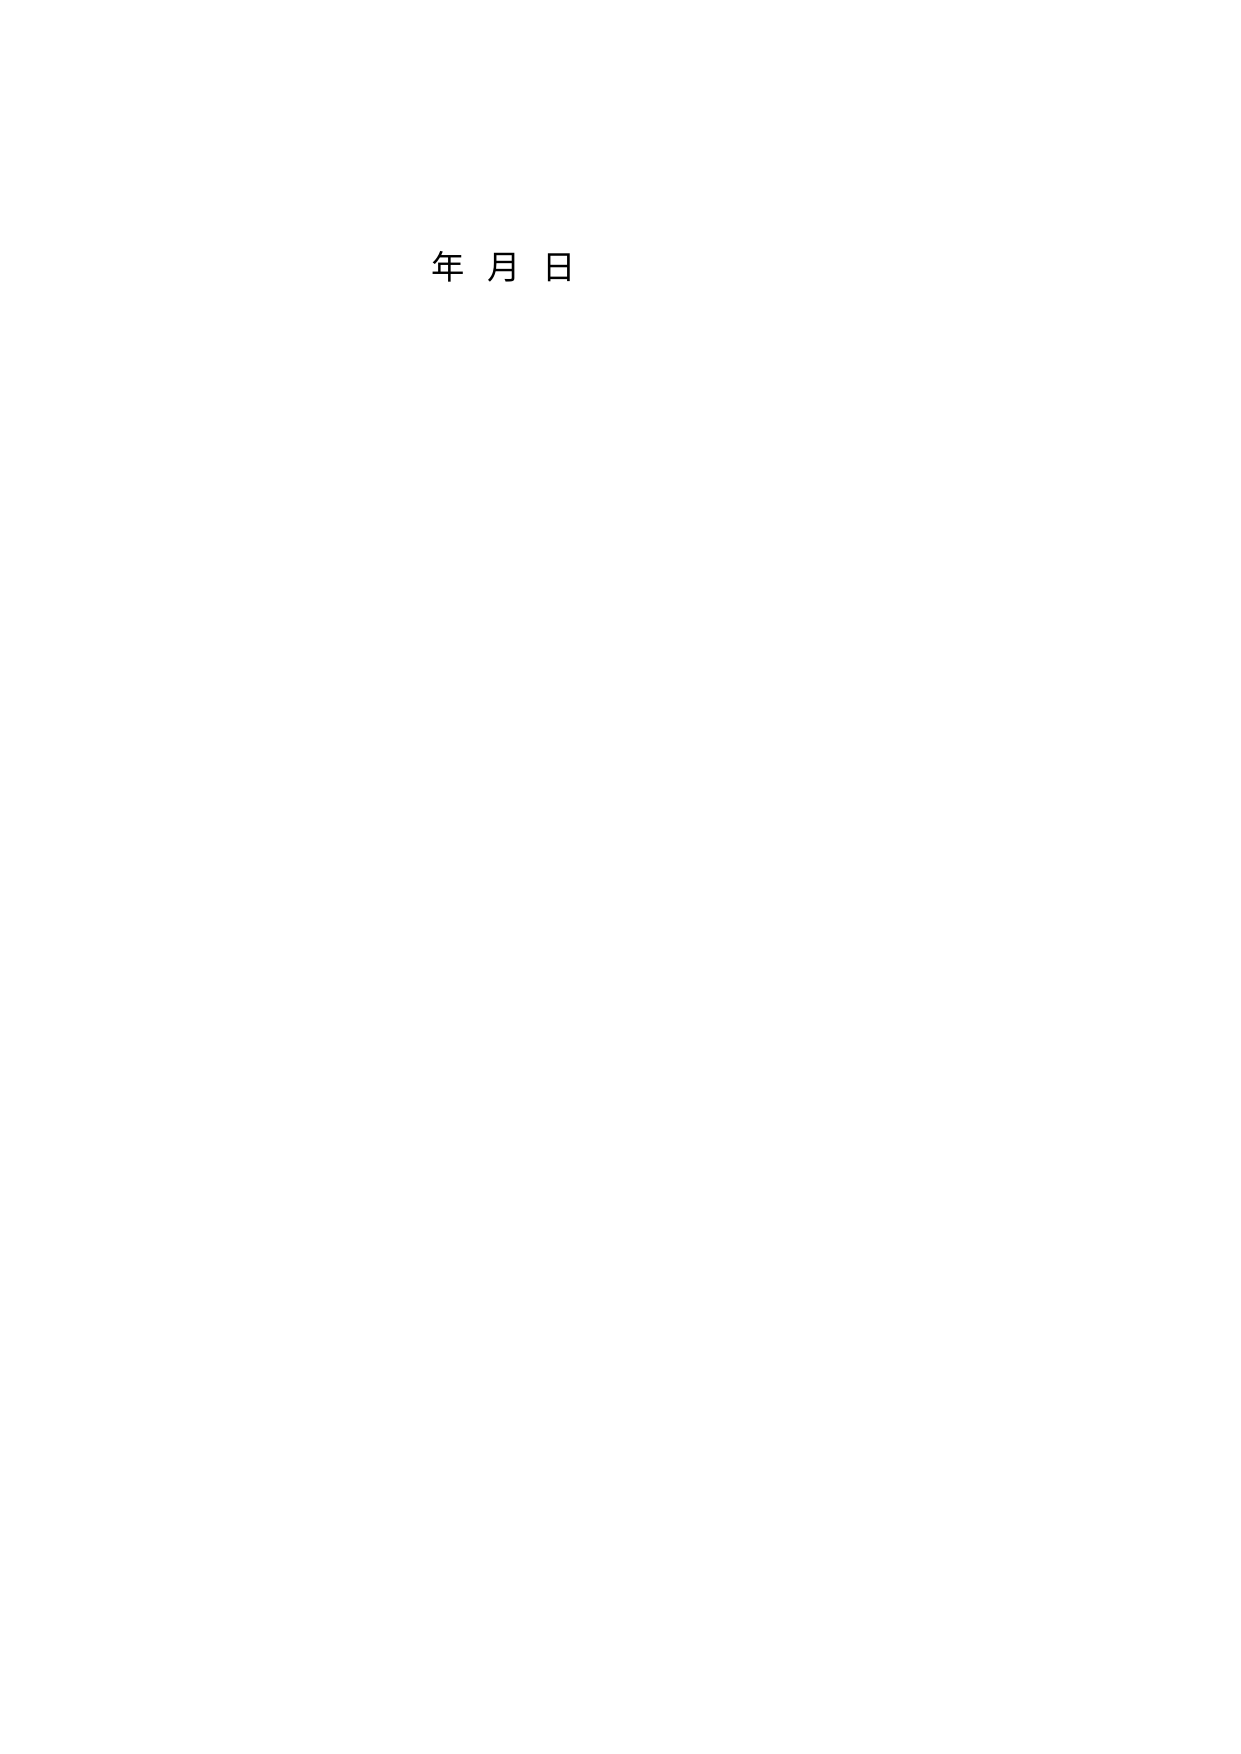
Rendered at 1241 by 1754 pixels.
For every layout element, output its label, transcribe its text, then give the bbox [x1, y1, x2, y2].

text 年 月 日 [165, 233, 1087, 298]
